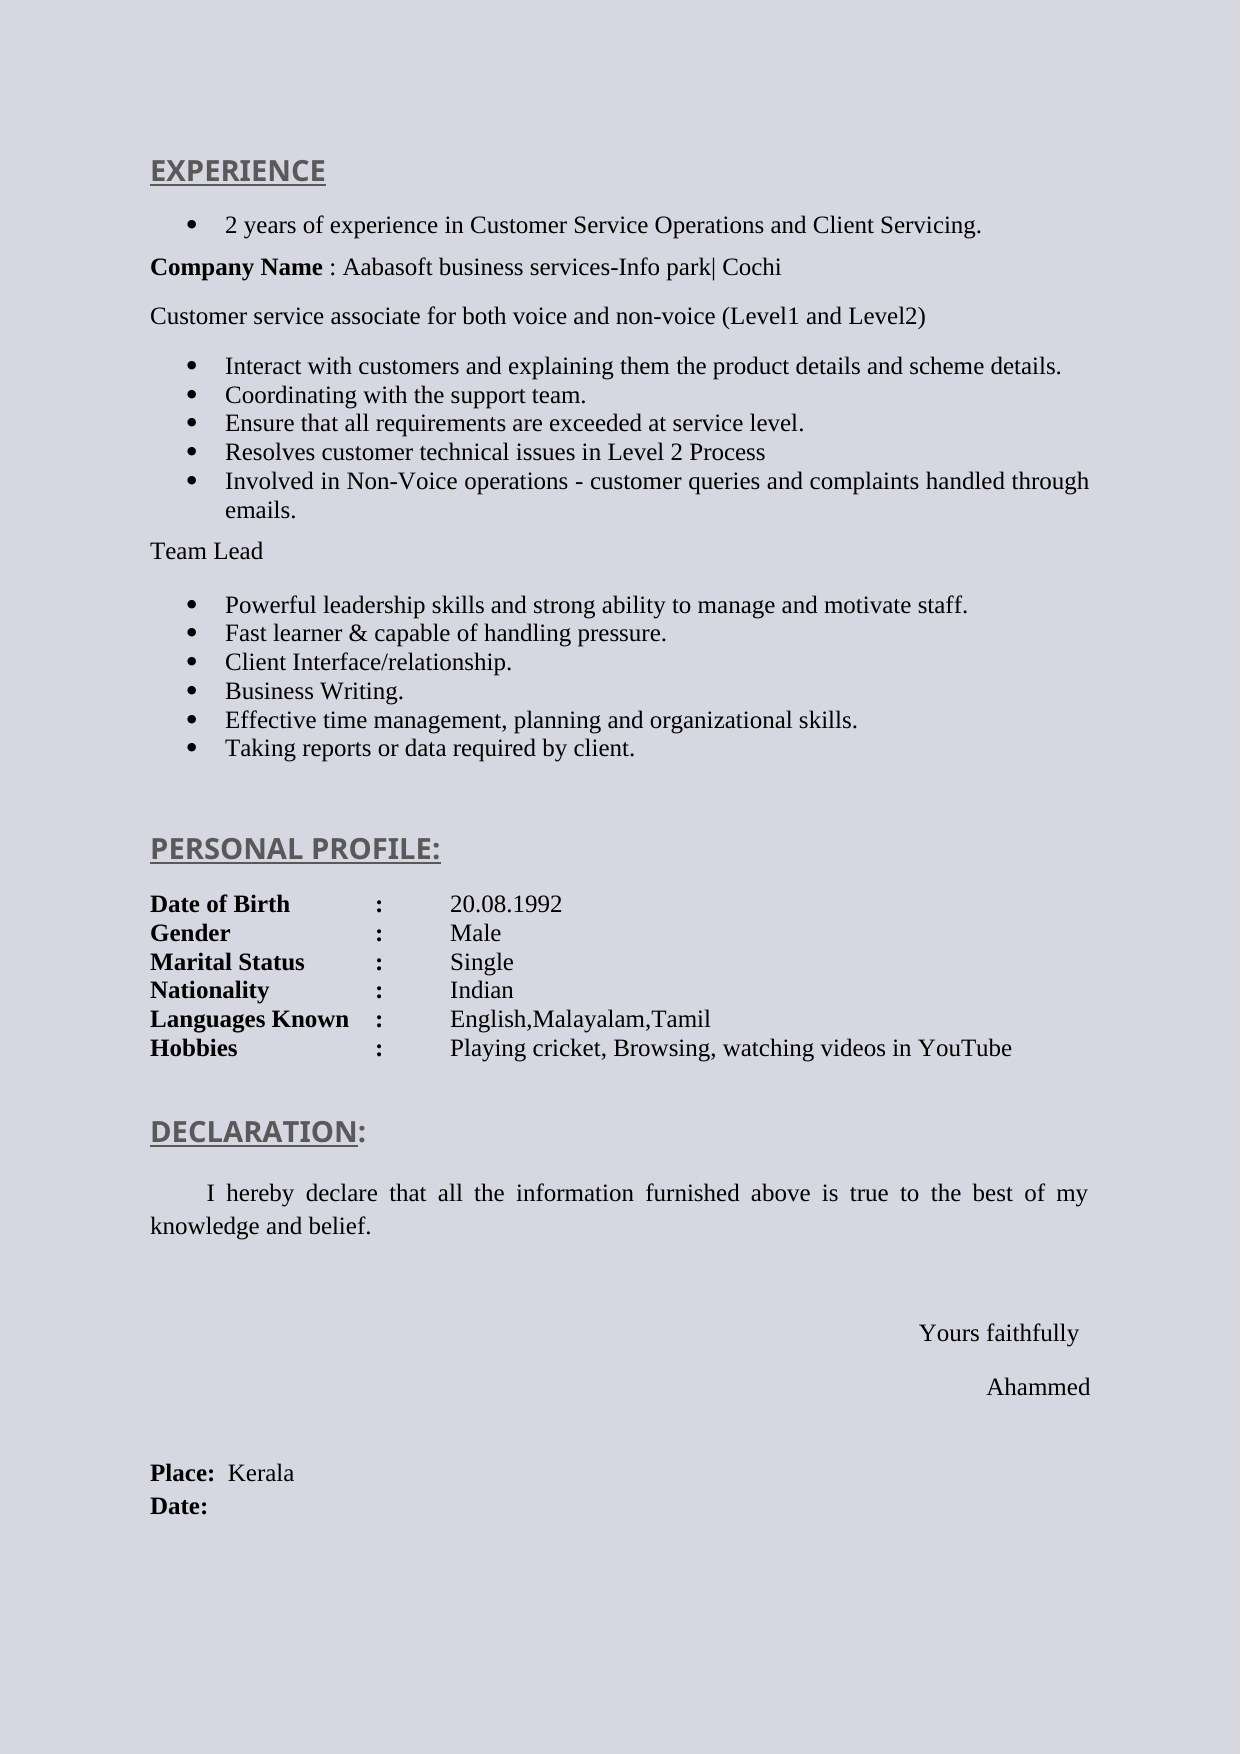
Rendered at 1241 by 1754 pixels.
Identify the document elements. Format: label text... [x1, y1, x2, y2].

text EXPERIENCE [150, 150, 1090, 190]
text Yours faithfully [150, 1318, 1090, 1347]
text DECLARATION: [150, 1111, 1090, 1151]
list Ensure that all requirements are exceeded at service level. [187, 408, 1090, 437]
list Effective time management, planning and organizational skills. [187, 705, 1090, 733]
list Resolves customer technical issues in Level 2 Process [187, 437, 1090, 466]
text PERSONAL PROFILE: [150, 829, 1090, 868]
text Ahammed [150, 1372, 1090, 1401]
list 2 years of experience in Customer Service Operations and Client Servicing. [187, 211, 1090, 239]
text I hereby declare that all the information furnished above is true to the best of my knowledge and belief. [150, 1178, 1090, 1239]
list Powerful leadership skills and strong ability to manage and motivate staff. [187, 590, 1090, 618]
list Coordinating with the support team. [187, 380, 1090, 408]
text Customer service associate for both voice and non-voice (Level1 and Level2) [150, 301, 1090, 330]
list Involved in Non-Voice operations - customer queries and complaints handled through emails. [187, 466, 1090, 523]
text Place: Kerala Date: [150, 1426, 1090, 1520]
list Business Writing. [187, 676, 1090, 705]
list Interact with customers and explaining them the product details and scheme details. [187, 351, 1090, 380]
text Team Lead [150, 536, 1090, 565]
list Taking reports or data required by client. [187, 733, 1090, 762]
list Fast learner & capable of handling pressure. [187, 618, 1090, 647]
list Client Interface/relationship. [187, 647, 1090, 676]
text Company Name : Aabasoft business services-Info park| Cochi [150, 252, 1090, 281]
text Date of Birth : 20.08.1992 Gender : Male Marital Status : Single Nationality : Indian Languages Known : English,Malayalam,Tamil Hobbies : Playing cricket, Browsing, watching videos in YouTube [150, 889, 1090, 1090]
